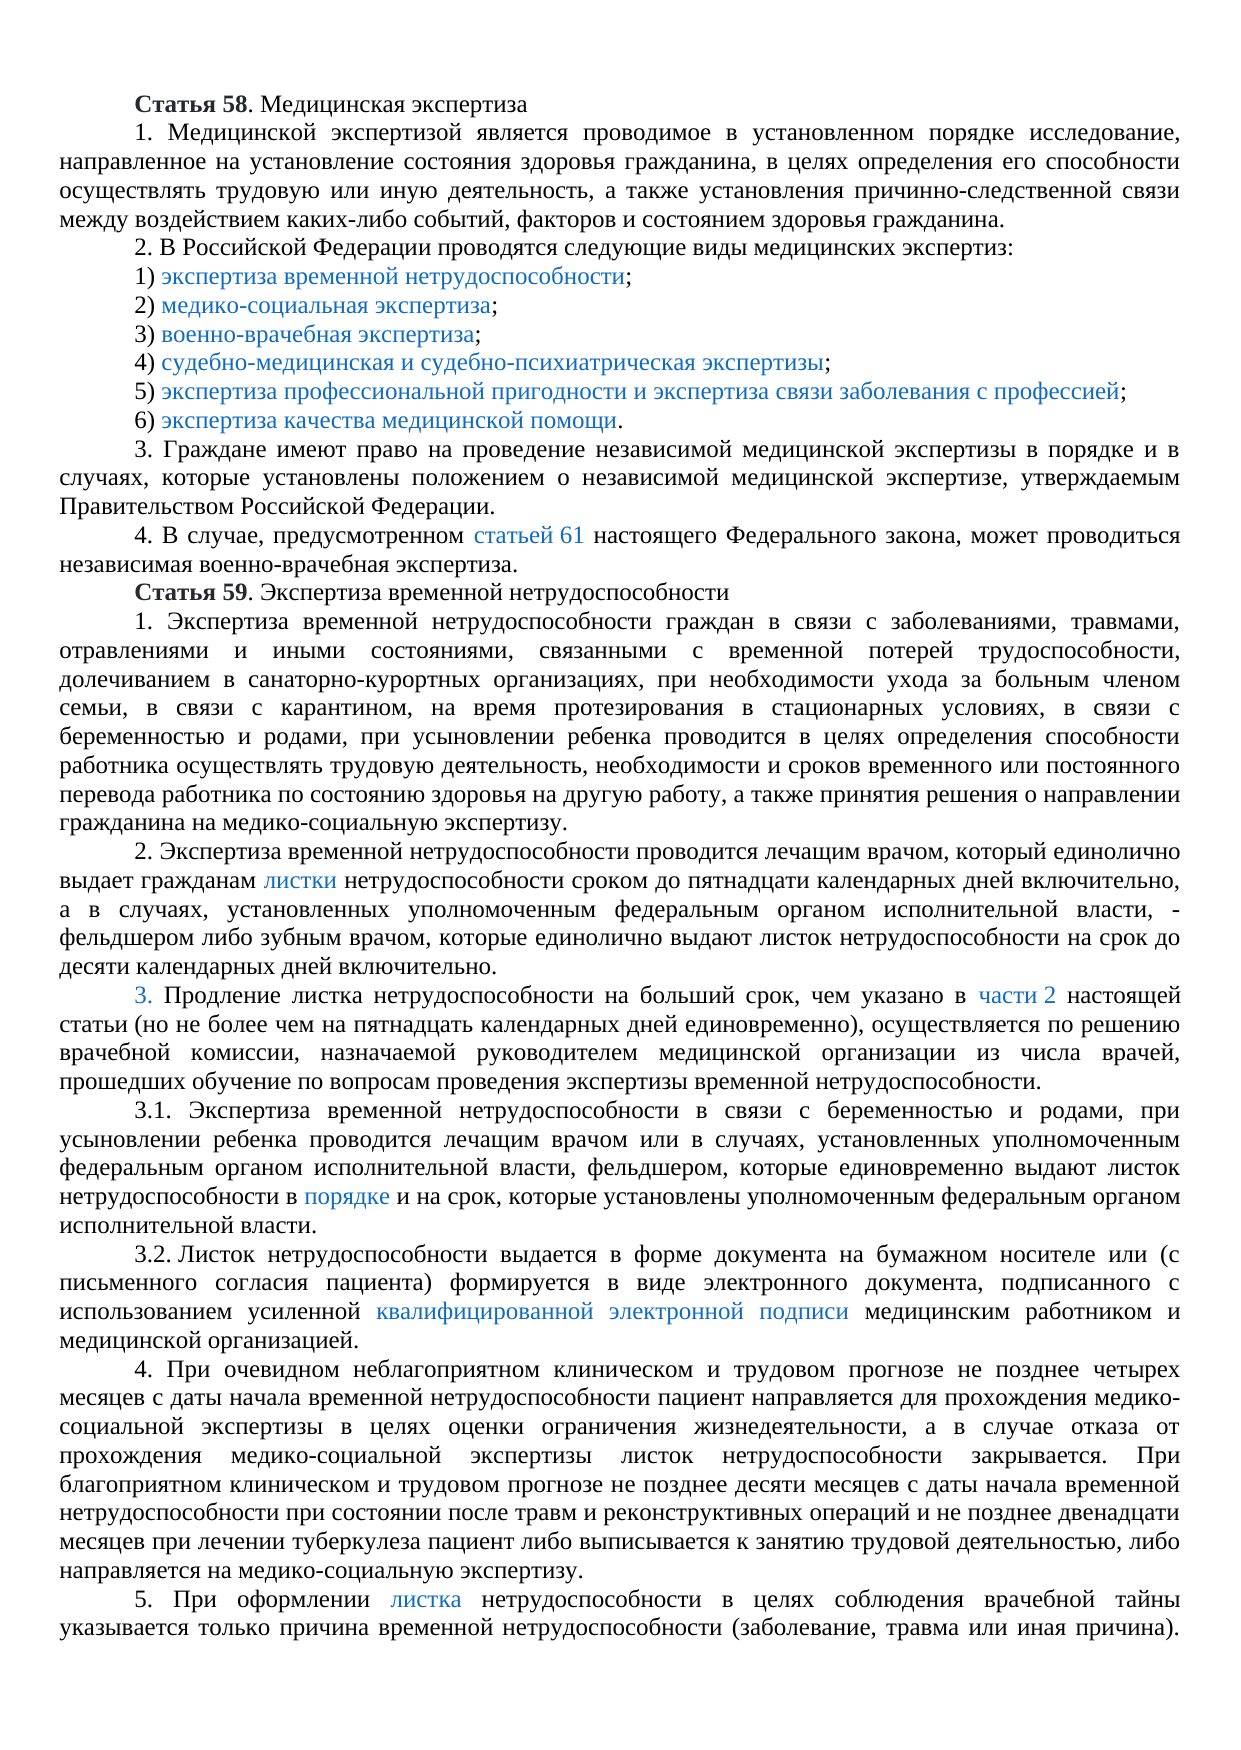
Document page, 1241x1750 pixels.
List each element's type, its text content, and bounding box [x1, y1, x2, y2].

text 3.1. Экспертиза временной нетрудоспособности в связи с беременностью и родами, при усыновлении ребенка проводится лечащим врачом или в случаях, установленных уполномоченным федеральным органом исполнительной власти, фельдшером, которые единовременно выдают листок нетрудоспособности в порядке и на срок, которые установлены уполномоченным федеральным органом исполнительной власти. [59, 1095, 1181, 1239]
text 3) военно-врачебная экспертиза; [59, 319, 1181, 347]
text 2. Экспертиза временной нетрудоспособности проводится лечащим врачом, который единолично выдает гражданам листки нетрудоспособности сроком до пятнадцати календарных дней включительно, а в случаях, установленных уполномоченным федеральным органом исполнительной власти, - фельдшером либо зубным врачом, которые единолично выдают листок нетрудоспособности на срок до десяти календарных дней включительно. [59, 836, 1181, 980]
text 5) экспертиза профессиональной пригодности и экспертиза связи заболевания с профессией; [59, 376, 1181, 405]
text 3. Граждане имеют право на проведение независимой медицинской экспертизы в порядке и в случаях, которые установлены положением о независимой медицинской экспертизе, утверждаемым Правительством Российской Федерации. [59, 434, 1181, 520]
text 2. В Российской Федерации проводятся следующие виды медицинских экспертиз: [59, 232, 1181, 261]
text 4) судебно-медицинская и судебно-психиатрическая экспертизы; [59, 347, 1181, 376]
text 3. Продление листка нетрудоспособности на больший срок, чем указано в части 2 настоящей статьи (но не более чем на пятнадцать календарных дней единовременно), осуществляется по решению врачебной комиссии, назначаемой руководителем медицинской организации из числа врачей, прошедших обучение по вопросам проведения экспертизы временной нетрудоспособности. [59, 980, 1181, 1095]
text Статья 58. Медицинская экспертиза [134, 89, 1181, 117]
text 1. Медицинской экспертизой является проводимое в установленном порядке исследование, направленное на установление состояния здоровья гражданина, в целях определения его способности осуществлять трудовую или иную деятельность, а также установления причинно-следственной связи между воздействием каких-либо событий, факторов и состоянием здоровья гражданина. [59, 117, 1181, 232]
text 6) экспертиза качества медицинской помощи. [59, 405, 1181, 434]
text 4. В случае, предусмотренном статьей 61 настоящего Федерального закона, может проводиться независимая военно-врачебная экспертиза. [59, 520, 1181, 577]
text 1. Экспертиза временной нетрудоспособности граждан в связи с заболеваниями, травмами, отравлениями и иными состояниями, связанными с временной потерей трудоспособности, долечиванием в санаторно-курортных организациях, при необходимости ухода за больным членом семьи, в связи с карантином, на время протезирования в стационарных условиях, в связи с беременностью и родами, при усыновлении ребенка проводится в целях определения способности работника осуществлять трудовую деятельность, необходимости и сроков временного или постоянного перевода работника по состоянию здоровья на другую работу, а также принятия решения о направлении гражданина на медико-социальную экспертизу. [59, 606, 1181, 836]
text Статья 59. Экспертиза временной нетрудоспособности [134, 577, 1181, 606]
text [59, 1584, 1181, 1641]
text 3.2. Листок нетрудоспособности выдается в форме документа на бумажном носителе или (с письменного согласия пациента) формируется в виде электронного документа, подписанного с использованием усиленной квалифицированной электронной подписи медицинским работником и медицинской организацией. [59, 1239, 1181, 1354]
text 4. При очевидном неблагоприятном клиническом и трудовом прогнозе не позднее четырех месяцев с даты начала временной нетрудоспособности пациент направляется для прохождения медико-социальной экспертизы в целях оценки ограничения жизнедеятельности, а в случае отказа от прохождения медико-социальной экспертизы листок нетрудоспособности закрывается. При благоприятном клиническом и трудовом прогнозе не позднее десяти месяцев с даты начала временной нетрудоспособности при состоянии после травм и реконструктивных операций и не позднее двенадцати месяцев при лечении туберкулеза пациент либо выписывается к занятию трудовой деятельностью, либо направляется на медико-социальную экспертизу. [59, 1354, 1181, 1584]
text 1) экспертиза временной нетрудоспособности; [59, 261, 1181, 290]
text 2) медико-социальная экспертиза; [59, 290, 1181, 319]
